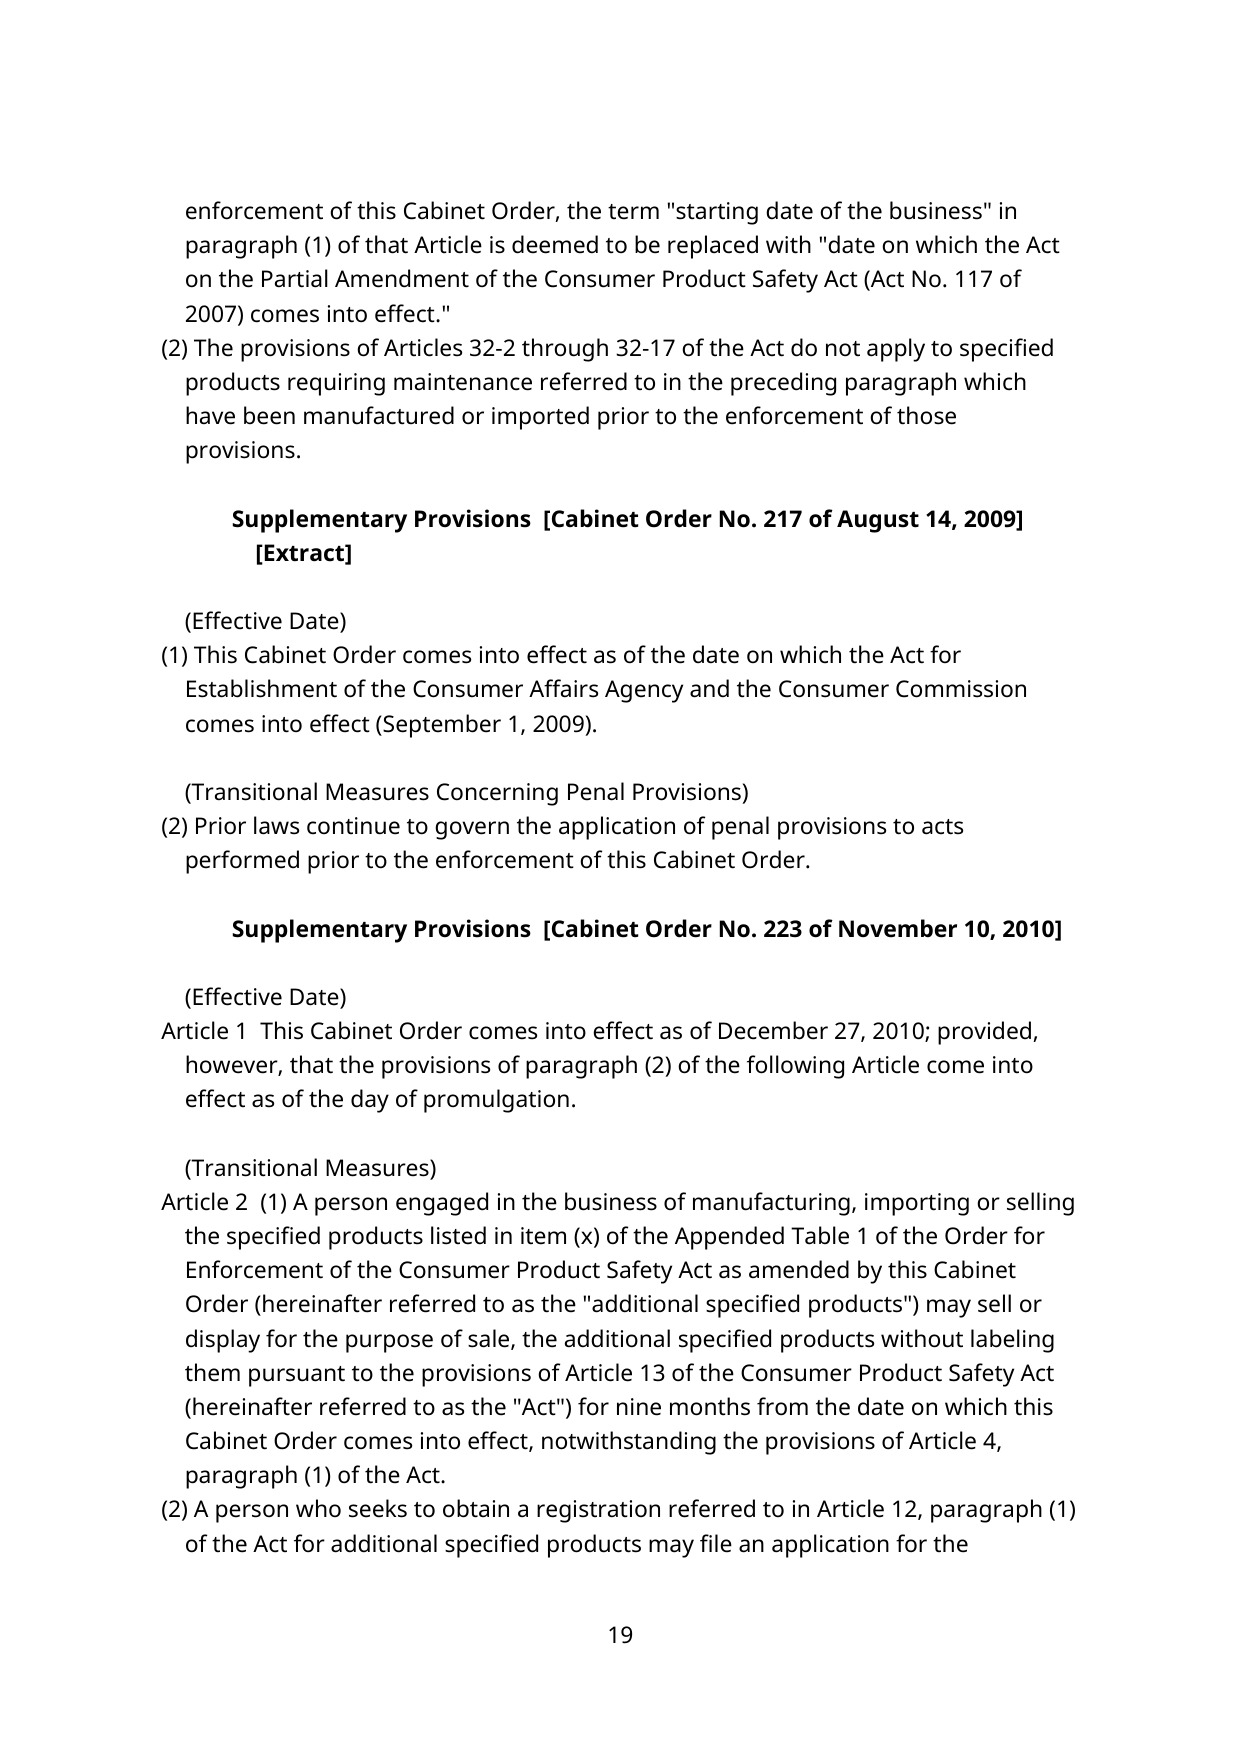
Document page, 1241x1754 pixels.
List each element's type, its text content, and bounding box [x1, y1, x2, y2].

text (Effective Date) [184, 604, 1079, 638]
text Article 2 (1) A person engaged in the business of manufacturing, importing or selling the specified products listed in item (x) of the Appended Table 1 of the Order for Enforcement of the Consumer Product Safety Act as amended by this Cabinet Order (hereinafter referred to as the "additional specified products") may sell or display for the purpose of sale, the additional specified products without labeling them pursuant to the provisions of Article 13 of the Consumer Product Safety Act (hereinafter referred to as the "Act") for nine months from the date on which this Cabinet Order comes into effect, notwithstanding the provisions of Article 4, paragraph (1) of the Act. [161, 1184, 1079, 1492]
text (2) Prior laws continue to govern the application of penal provisions to acts performed prior to the enforcement of this Cabinet Order. [161, 809, 1079, 877]
text Supplementary Provisions [Cabinet Order No. 223 of November 10, 2010] [230, 911, 1079, 945]
text (Transitional Measures) [184, 1150, 1079, 1184]
text (2) The provisions of Articles 32-2 through 32-17 of the Act do not apply to specified products requiring maintenance referred to in the preceding paragraph which have been manufactured or imported prior to the enforcement of those provisions. [161, 330, 1079, 467]
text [161, 1492, 1079, 1560]
text Supplementary Provisions [Cabinet Order No. 217 of August 14, 2009] [Extract] [230, 501, 1079, 569]
text (Effective Date) [184, 979, 1079, 1014]
text (Transitional Measures Concerning Penal Provisions) [184, 774, 1079, 809]
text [161, 194, 1079, 330]
text Article 1 This Cabinet Order comes into effect as of December 27, 2010; provided, however, that the provisions of paragraph (2) of the following Article come into effect as of the day of promulgation. [161, 1014, 1079, 1116]
text (1) This Cabinet Order comes into effect as of the date on which the Act for Establishment of the Consumer Affairs Agency and the Consumer Commission comes into effect (September 1, 2009). [161, 638, 1079, 740]
